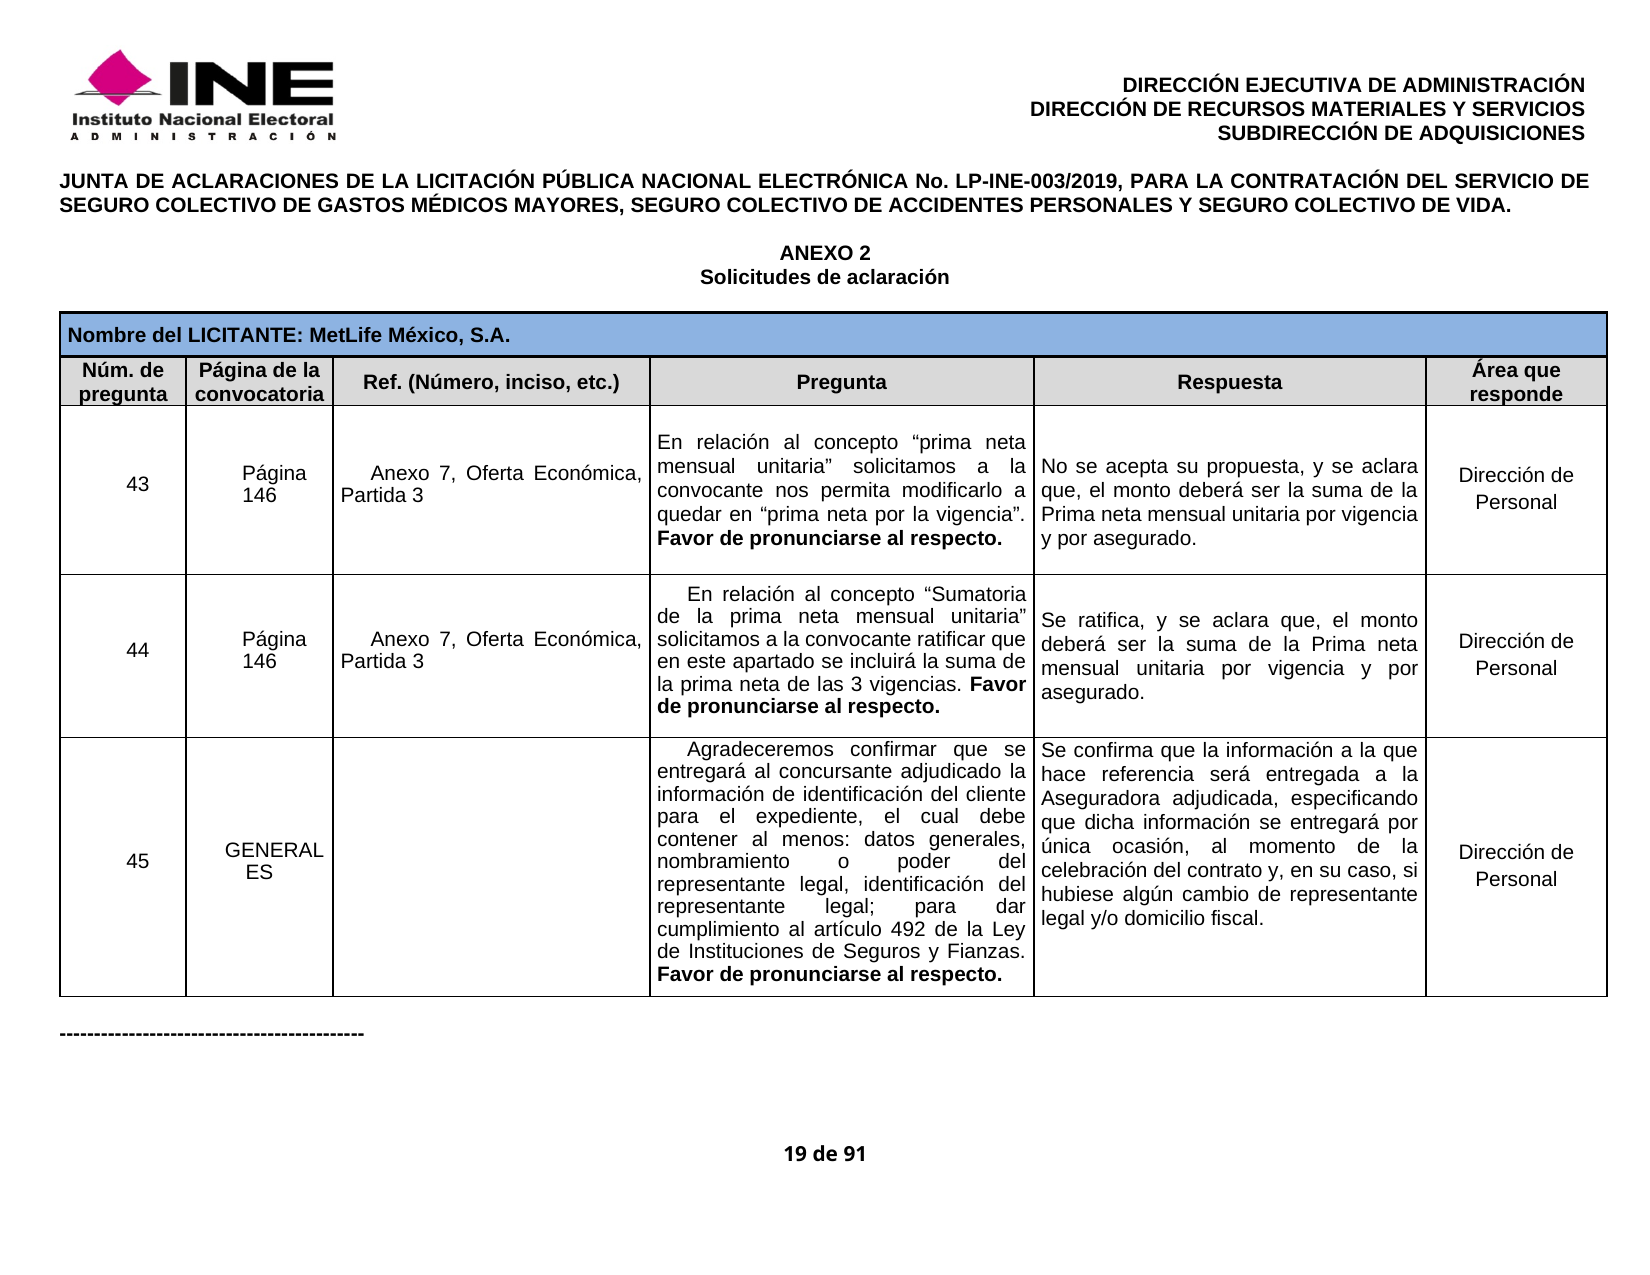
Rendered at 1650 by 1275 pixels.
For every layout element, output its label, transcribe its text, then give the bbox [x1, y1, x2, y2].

table_cell Área que responde [1427, 358, 1606, 405]
text -------------------------------------------- [59, 1021, 1591, 1045]
table_cell Pregunta [651, 358, 1033, 405]
table_cell Agradeceremos confirmar que se entregará al concursante adjudicado la información de identificación del cliente para el expediente, el cual debe contener al menos: datos generales, nombramiento o poder del representante legal, identificación del representante legal; para dar cumplimiento al artículo 492 de la Ley de Instituciones de Seguros y Fianzas. Favor de pronunciarse al respecto. [651, 738, 1033, 996]
table_cell Página de la convocatoria [187, 358, 332, 405]
table_cell En relación al concepto “Sumatoria de la prima neta mensual unitaria” solicitamos a la convocante ratificar que en este apartado se incluirá la suma de la prima neta de las 3 vigencias. Favor de pronunciarse al respecto. [651, 575, 1033, 737]
table_cell Se ratifica, y se aclara que, el monto deberá ser la suma de la Prima neta mensual unitaria por vigencia y por asegurado. [1035, 575, 1425, 737]
table_cell Dirección de Personal [1427, 738, 1606, 996]
table_cell Página 146 [187, 406, 332, 574]
table_cell Dirección de Personal [1427, 406, 1606, 574]
table_cell 43 [61, 406, 185, 574]
table_cell No se acepta su propuesta, y se aclara que, el monto deberá ser la suma de la Prima neta mensual unitaria por vigencia y por asegurado. [1035, 406, 1425, 574]
table_cell Se confirma que la información a la que hace referencia será entregada a la Aseguradora adjudicada, especificando que dicha información se entregará por única ocasión, al momento de la celebración del contrato y, en su caso, si hubiese algún cambio de representante legal y/o domicilio fiscal. [1035, 738, 1425, 996]
table_cell Página 146 [187, 575, 332, 737]
table_cell En relación al concepto “prima neta mensual unitaria” solicitamos a la convocante nos permita modificarlo a quedar en “prima neta por la vigencia”. Favor de pronunciarse al respecto. [651, 406, 1033, 574]
table_cell Respuesta [1035, 358, 1425, 405]
table_cell [334, 738, 649, 996]
table_cell 44 [61, 575, 185, 737]
table_cell Dirección de Personal [1427, 575, 1606, 737]
table_cell GENERALES [187, 738, 332, 996]
table_cell Ref. (Número, inciso, etc.) [334, 358, 649, 405]
table_cell 45 [61, 738, 185, 996]
table_cell Núm. de pregunta [61, 358, 185, 405]
table_cell Anexo 7, Oferta Económica, Partida 3 [334, 575, 649, 737]
table_header Nombre del LICITANTE: MetLife México, S.A. [61, 314, 1606, 355]
table_cell Anexo 7, Oferta Económica, Partida 3 [334, 406, 649, 574]
picture [70, 45, 336, 144]
